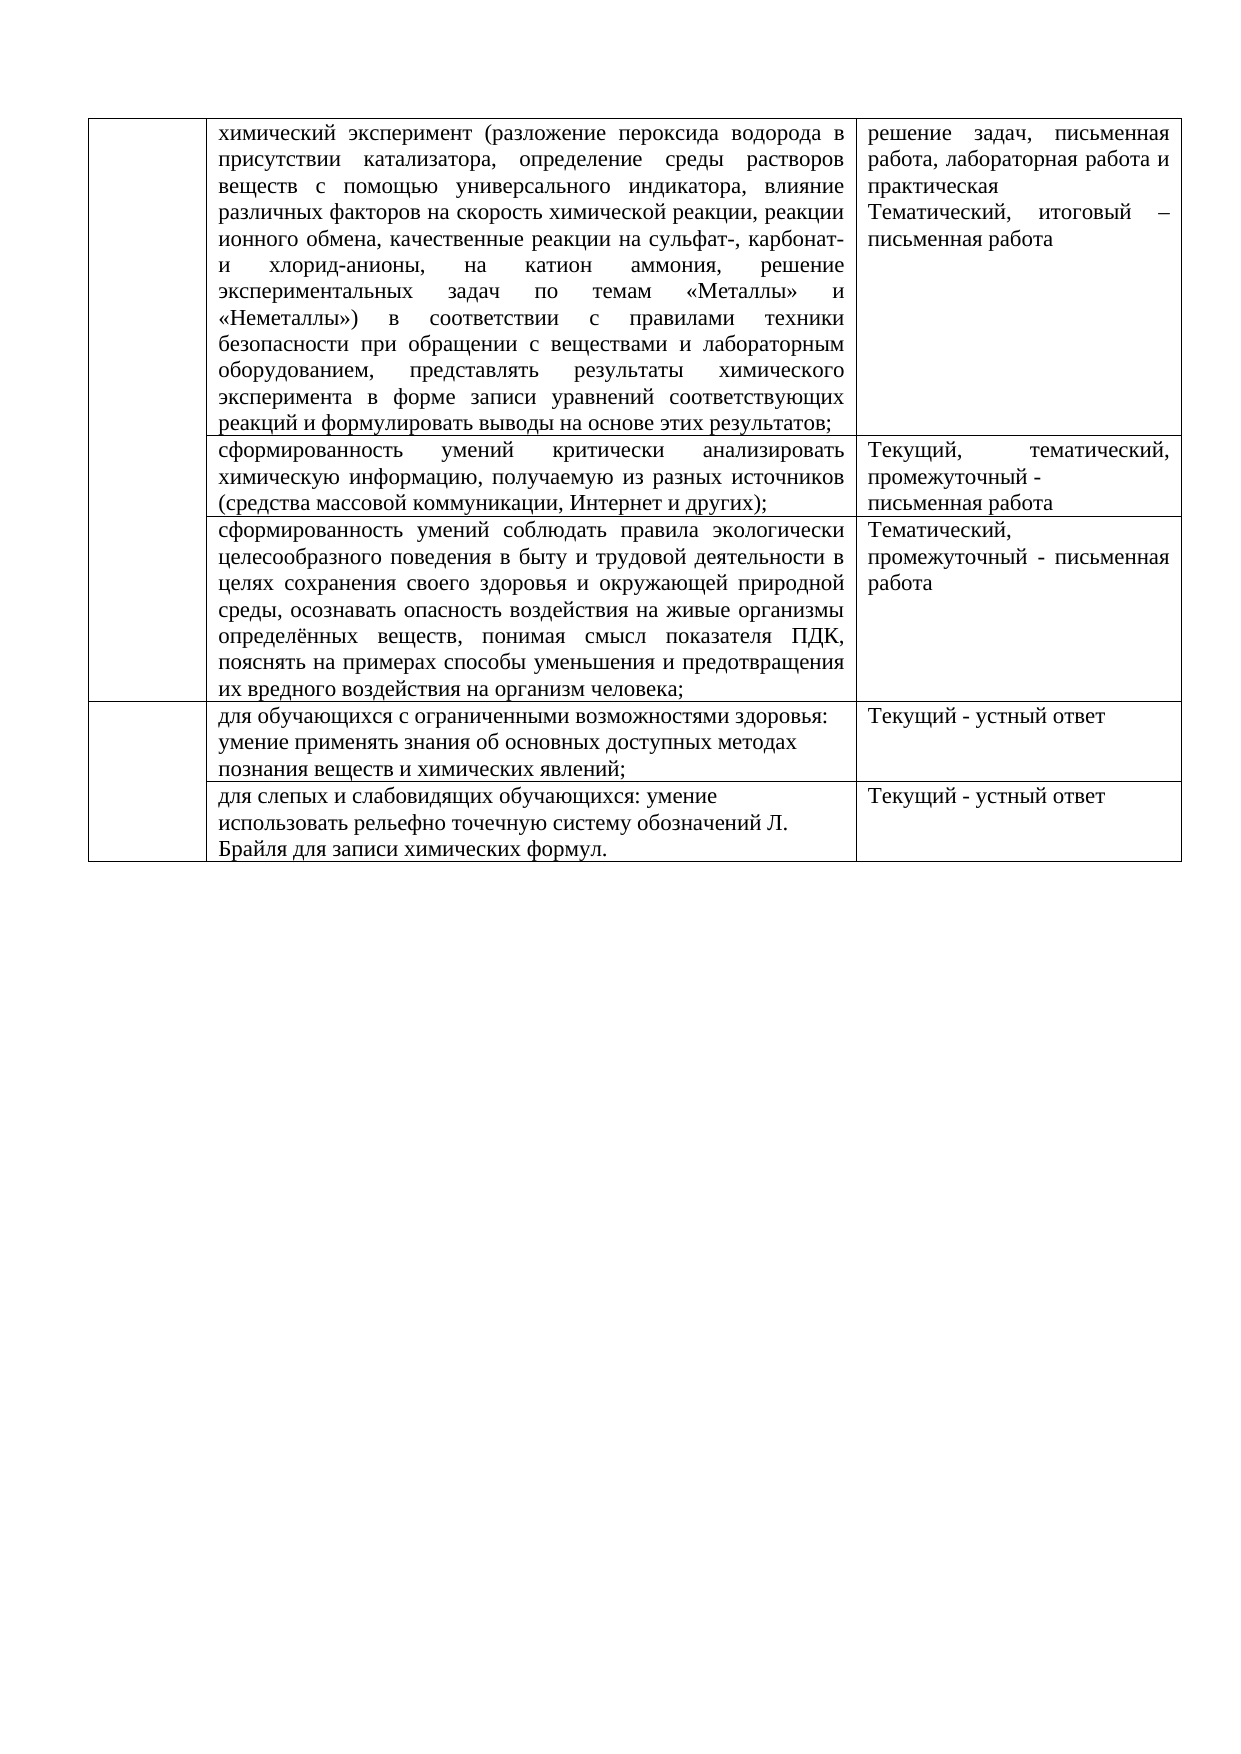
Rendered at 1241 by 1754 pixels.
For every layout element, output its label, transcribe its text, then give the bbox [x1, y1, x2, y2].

table_cell Тематический, промежуточный - письменная работа [857, 517, 1181, 701]
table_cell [207, 119, 856, 435]
table_cell для обучающихся с ограниченными возможностями здоровья: умение применять знания об основных доступных методах познания веществ и химических явлений; [207, 702, 856, 781]
table_cell Текущий - устный ответ [857, 782, 1181, 861]
table_cell Текущий, тематический, промежуточный - письменная работа [857, 436, 1181, 516]
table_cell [857, 119, 1181, 435]
table_cell сформированность умений соблюдать правила экологически целесообразного поведения в быту и трудовой деятельности в целях сохранения своего здоровья и окружающей природной среды, осознавать опасность воздействия на живые организмы определённых веществ, понимая смысл показателя ПДК, пояснять на примерах способы уменьшения и предотвращения их вредного воздействия на организм человека; [207, 517, 856, 701]
table_cell [89, 702, 206, 861]
table_cell Текущий - устный ответ [857, 702, 1181, 781]
table_cell сформированность умений критически анализировать химическую информацию, получаемую из разных источников (средства массовой коммуникации, Интернет и других); [207, 436, 856, 516]
table_cell для слепых и слабовидящих обучающихся: умение использовать рельефно точечную систему обозначений Л. Брайля для записи химических формул. [207, 782, 856, 861]
